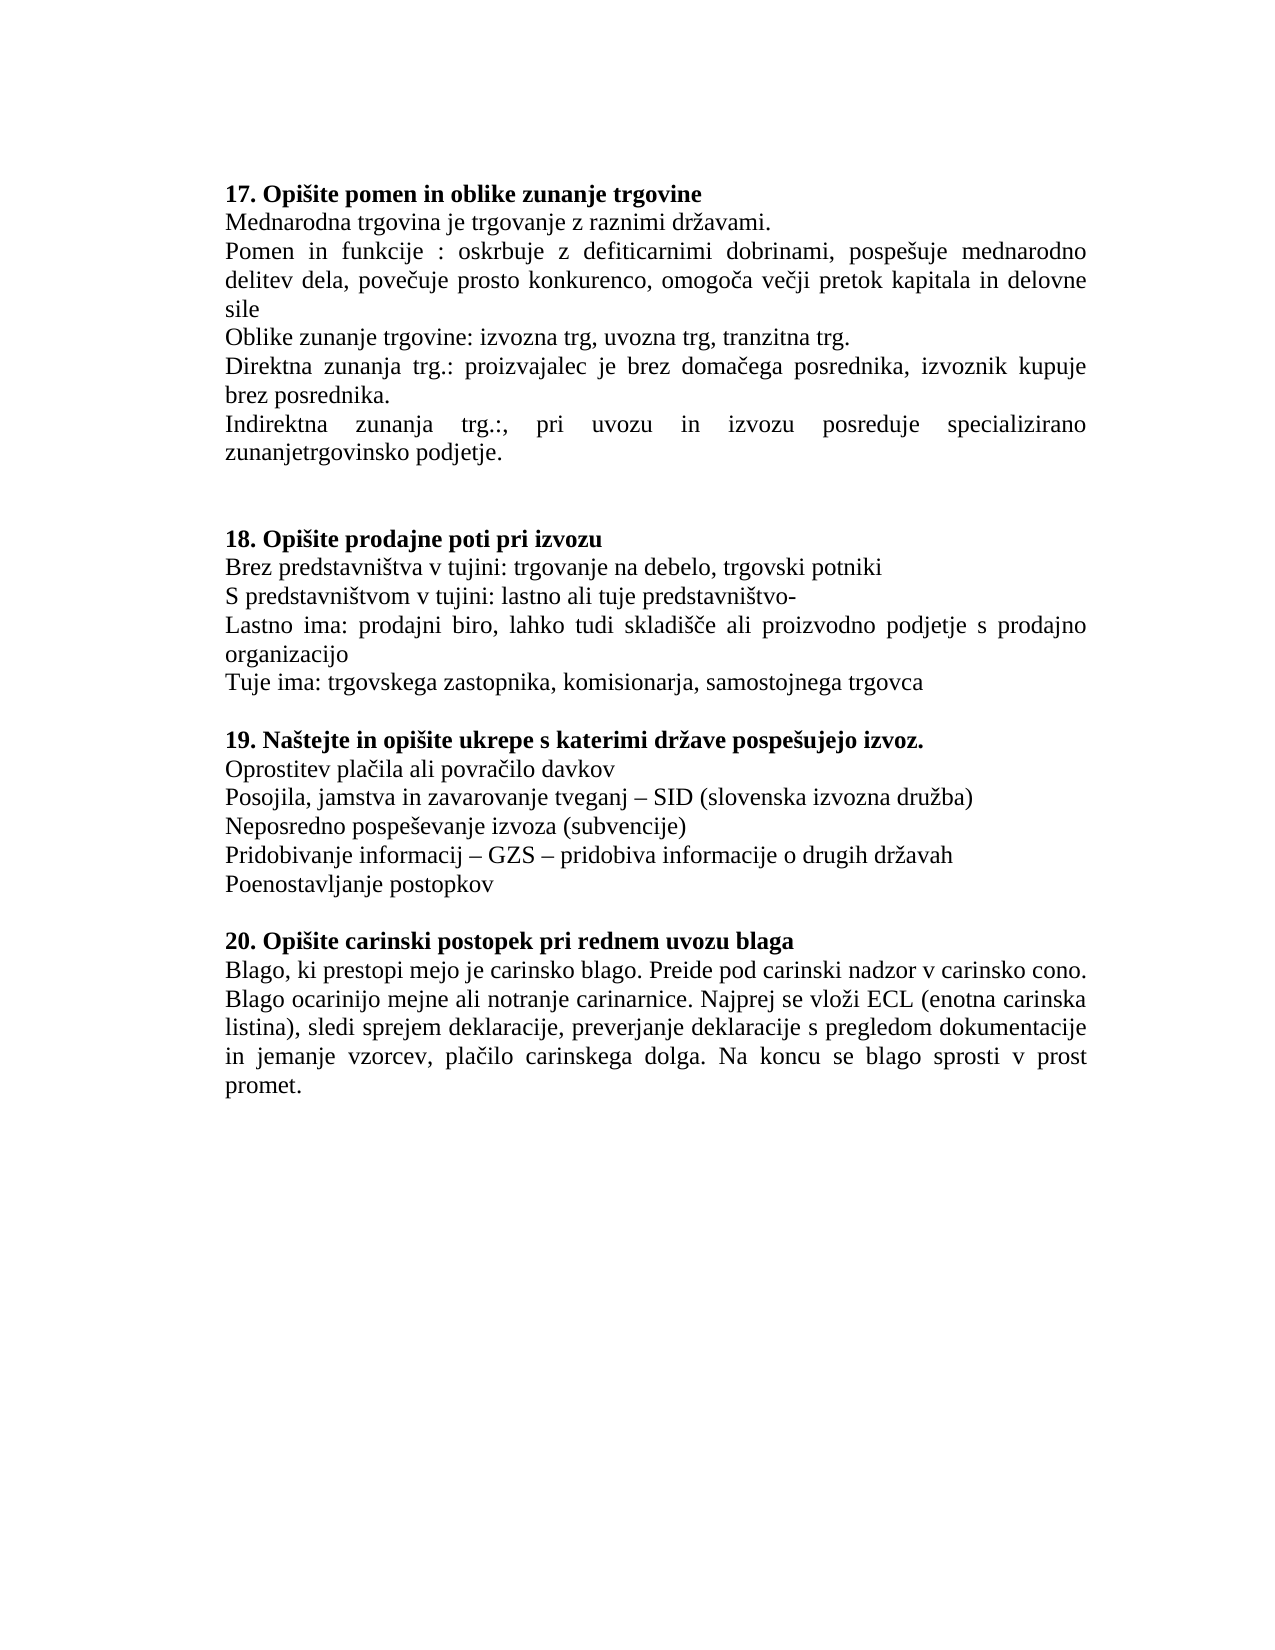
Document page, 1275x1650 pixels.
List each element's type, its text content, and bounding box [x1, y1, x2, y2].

text 18. Opišite prodajne poti pri izvozu [225, 524, 1087, 552]
text Pridobivanje informacij – GZS – pridobiva informacije o drugih državah [225, 840, 1087, 869]
text 20. Opišite carinski postopek pri rednem uvozu blaga [225, 926, 1087, 955]
text Oprostitev plačila ali povračilo davkov [225, 754, 1087, 782]
text Pomen in funkcije : oskrbuje z defiticarnimi dobrinami, pospešuje mednarodno delitev dela, povečuje prosto konkurenco, omogoča večji pretok kapitala in delovne sile [225, 236, 1087, 322]
text Brez predstavništva v tujini: trgovanje na debelo, trgovski potniki [225, 552, 1087, 581]
text Oblike zunanje trgovine: izvozna trg, uvozna trg, tranzitna trg. [225, 322, 1087, 351]
text 19. Naštejte in opišite ukrepe s katerimi države pospešujejo izvoz. [225, 725, 1087, 754]
text Mednarodna trgovina je trgovanje z raznimi državami. [225, 207, 1087, 236]
text Lastno ima: prodajni biro, lahko tudi skladišče ali proizvodno podjetje s prodajno organizacijo [225, 610, 1087, 667]
text Tuje ima: trgovskega zastopnika, komisionarja, samostojnega trgovca [225, 667, 1087, 696]
text Poenostavljanje postopkov [225, 869, 1087, 897]
text S predstavništvom v tujini: lastno ali tuje predstavništvo- [225, 581, 1087, 610]
text Posojila, jamstva in zavarovanje tveganj – SID (slovenska izvozna družba) [225, 782, 1087, 811]
text Neposredno pospeševanje izvoza (subvencije) [225, 811, 1087, 840]
text Indirektna zunanja trg.:, pri uvozu in izvozu posreduje specializirano zunanjetrgovinsko podjetje. [225, 409, 1087, 466]
text Direktna zunanja trg.: proizvajalec je brez domačega posrednika, izvoznik kupuje brez posrednika. [225, 351, 1087, 409]
text 17. Opišite pomen in oblike zunanje trgovine [225, 179, 1087, 207]
text Blago, ki prestopi mejo je carinsko blago. Preide pod carinski nadzor v carinsko cono. Blago ocarinijo mejne ali notranje carinarnice. Najprej se vloži ECL (enotna carinska listina), sledi sprejem deklaracije, preverjanje deklaracije s pregledom dokumentacije in jemanje vzorcev, plačilo carinskega dolga. Na koncu se blago sprosti v prost promet. [225, 955, 1087, 1099]
